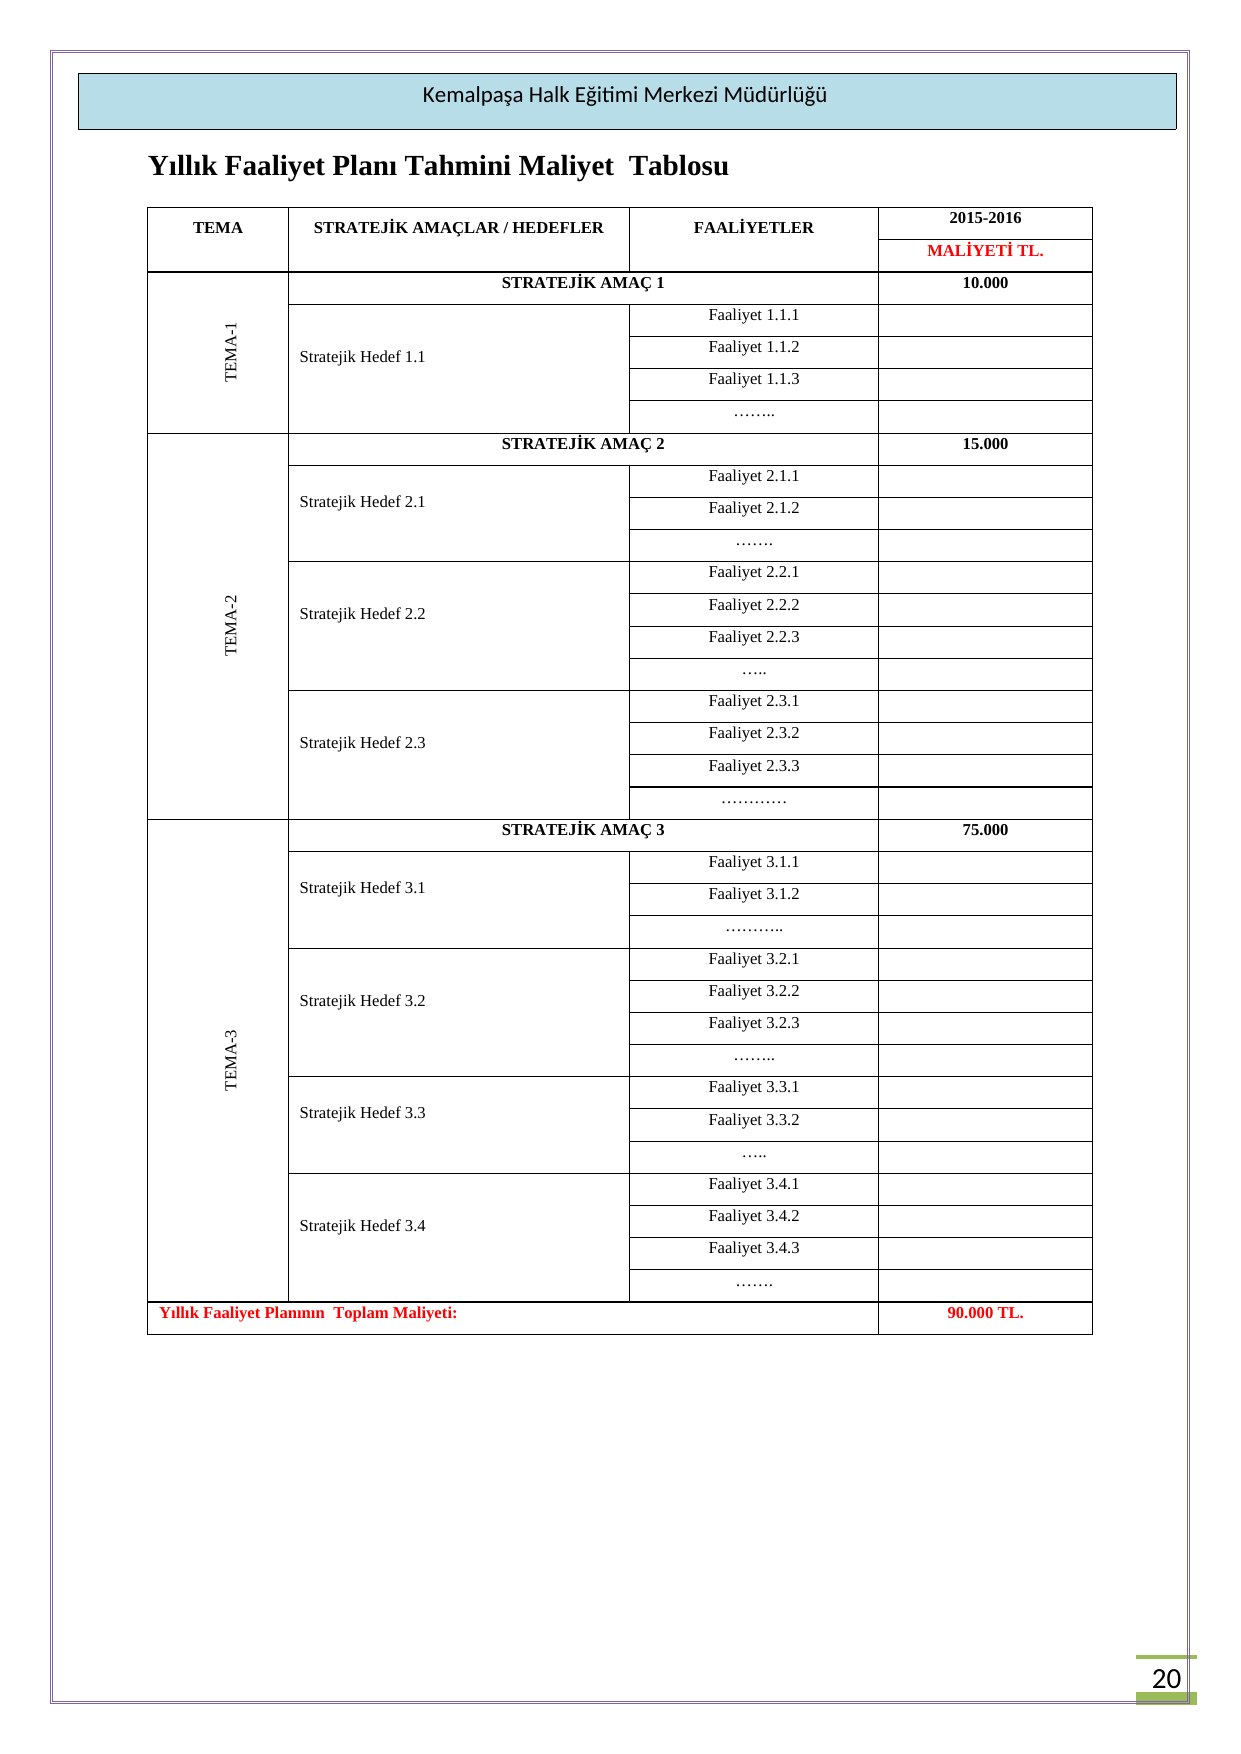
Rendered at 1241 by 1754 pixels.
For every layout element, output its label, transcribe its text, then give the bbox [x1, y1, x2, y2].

table_cell Faaliyet 2.2.2 [630, 594, 878, 626]
table_cell [879, 562, 1092, 593]
table_cell 90.000 TL. [879, 1303, 1092, 1334]
table_cell [879, 755, 1092, 786]
table_cell Faaliyet 2.1.1 [630, 466, 878, 497]
table_cell Faaliyet 3.3.1 [630, 1077, 878, 1108]
table_header 2015-2016 [879, 208, 1092, 239]
table_cell …….. [630, 401, 878, 432]
table_cell Faaliyet 3.2.3 [630, 1013, 878, 1044]
table_header STRATEJİK AMAÇLAR / HEDEFLER [289, 208, 629, 271]
table_cell STRATEJİK AMAÇ 3 [289, 820, 878, 851]
table_cell [879, 1238, 1092, 1269]
table_cell …….. [630, 1045, 878, 1076]
table_cell Stratejik Hedef 3.3 [289, 1077, 629, 1173]
table_cell Faaliyet 3.3.2 [630, 1109, 878, 1141]
table_cell [879, 466, 1092, 497]
table_cell ……….. [630, 916, 878, 947]
table_cell [879, 1142, 1092, 1173]
table_cell Faaliyet 2.1.2 [630, 498, 878, 529]
table_cell [879, 691, 1092, 722]
table_cell STRATEJİK AMAÇ 1 [289, 273, 878, 304]
table_cell Faaliyet 2.3.1 [630, 691, 878, 722]
table_cell [879, 981, 1092, 1012]
table_cell Stratejik Hedef 2.2 [289, 562, 629, 690]
table_cell [879, 659, 1092, 690]
table_cell Faaliyet 1.1.3 [630, 369, 878, 400]
table_cell ……. [630, 530, 878, 561]
table_cell 75.000 [879, 820, 1092, 851]
table_cell [879, 949, 1092, 979]
table_cell Stratejik Hedef 2.3 [289, 691, 629, 819]
table_cell Faaliyet 3.4.2 [630, 1206, 878, 1237]
table_cell Faaliyet 3.4.1 [630, 1174, 878, 1205]
table_cell Faaliyet 3.1.2 [630, 884, 878, 915]
table_cell Stratejik Hedef 3.1 [289, 852, 629, 947]
table_cell ….. [630, 659, 878, 690]
table_cell [879, 723, 1092, 754]
table_cell Faaliyet 2.3.2 [630, 723, 878, 754]
table_cell [879, 852, 1092, 883]
table_cell Yıllık Faaliyet Planının Toplam Maliyeti: [148, 1303, 878, 1334]
table_cell [879, 1077, 1092, 1108]
table_cell [879, 369, 1092, 400]
table_cell [879, 594, 1092, 626]
table_cell [879, 498, 1092, 529]
table_cell [879, 305, 1092, 336]
table_cell TEMA-3 [148, 820, 288, 1301]
table_cell TEMA-2 [148, 434, 288, 819]
table_cell Stratejik Hedef 1.1 [289, 305, 629, 432]
table_cell ……. [630, 1270, 878, 1301]
table_header TEMA [148, 208, 288, 271]
table_cell [879, 1206, 1092, 1237]
table_cell [879, 1174, 1092, 1205]
table_cell Faaliyet 3.2.2 [630, 981, 878, 1012]
table_cell STRATEJİK AMAÇ 2 [289, 434, 878, 464]
table_cell [879, 627, 1092, 658]
table_cell MALİYETİ TL. [879, 240, 1092, 271]
table_cell Faaliyet 1.1.2 [630, 337, 878, 368]
table_cell [879, 1045, 1092, 1076]
text Yıllık Faaliyet Planı Tahmini Maliyet Tablosu [148, 148, 1092, 181]
table_cell [879, 1013, 1092, 1044]
table_cell Stratejik Hedef 3.4 [289, 1174, 629, 1301]
table_cell 10.000 [879, 273, 1092, 304]
table_cell Stratejik Hedef 2.1 [289, 466, 629, 561]
table_cell Faaliyet 2.3.3 [630, 755, 878, 786]
table_cell Faaliyet 3.1.1 [630, 852, 878, 883]
table_cell Stratejik Hedef 3.2 [289, 949, 629, 1076]
table_cell [879, 1109, 1092, 1141]
table_cell ………… [630, 788, 878, 819]
table_cell Faaliyet 3.2.1 [630, 949, 878, 979]
table_cell [879, 916, 1092, 947]
table_cell Faaliyet 1.1.1 [630, 305, 878, 336]
table_cell [879, 1270, 1092, 1301]
table_cell [879, 401, 1092, 432]
table_cell [879, 337, 1092, 368]
table_cell Faaliyet 2.2.3 [630, 627, 878, 658]
table_cell [879, 884, 1092, 915]
table_cell ….. [630, 1142, 878, 1173]
table_cell [879, 530, 1092, 561]
table_cell [879, 788, 1092, 819]
table_cell Faaliyet 2.2.1 [630, 562, 878, 593]
table_cell 15.000 [879, 434, 1092, 464]
table_cell Faaliyet 3.4.3 [630, 1238, 878, 1269]
table_cell TEMA-1 [148, 273, 288, 432]
table_header FAALİYETLER [630, 208, 878, 271]
